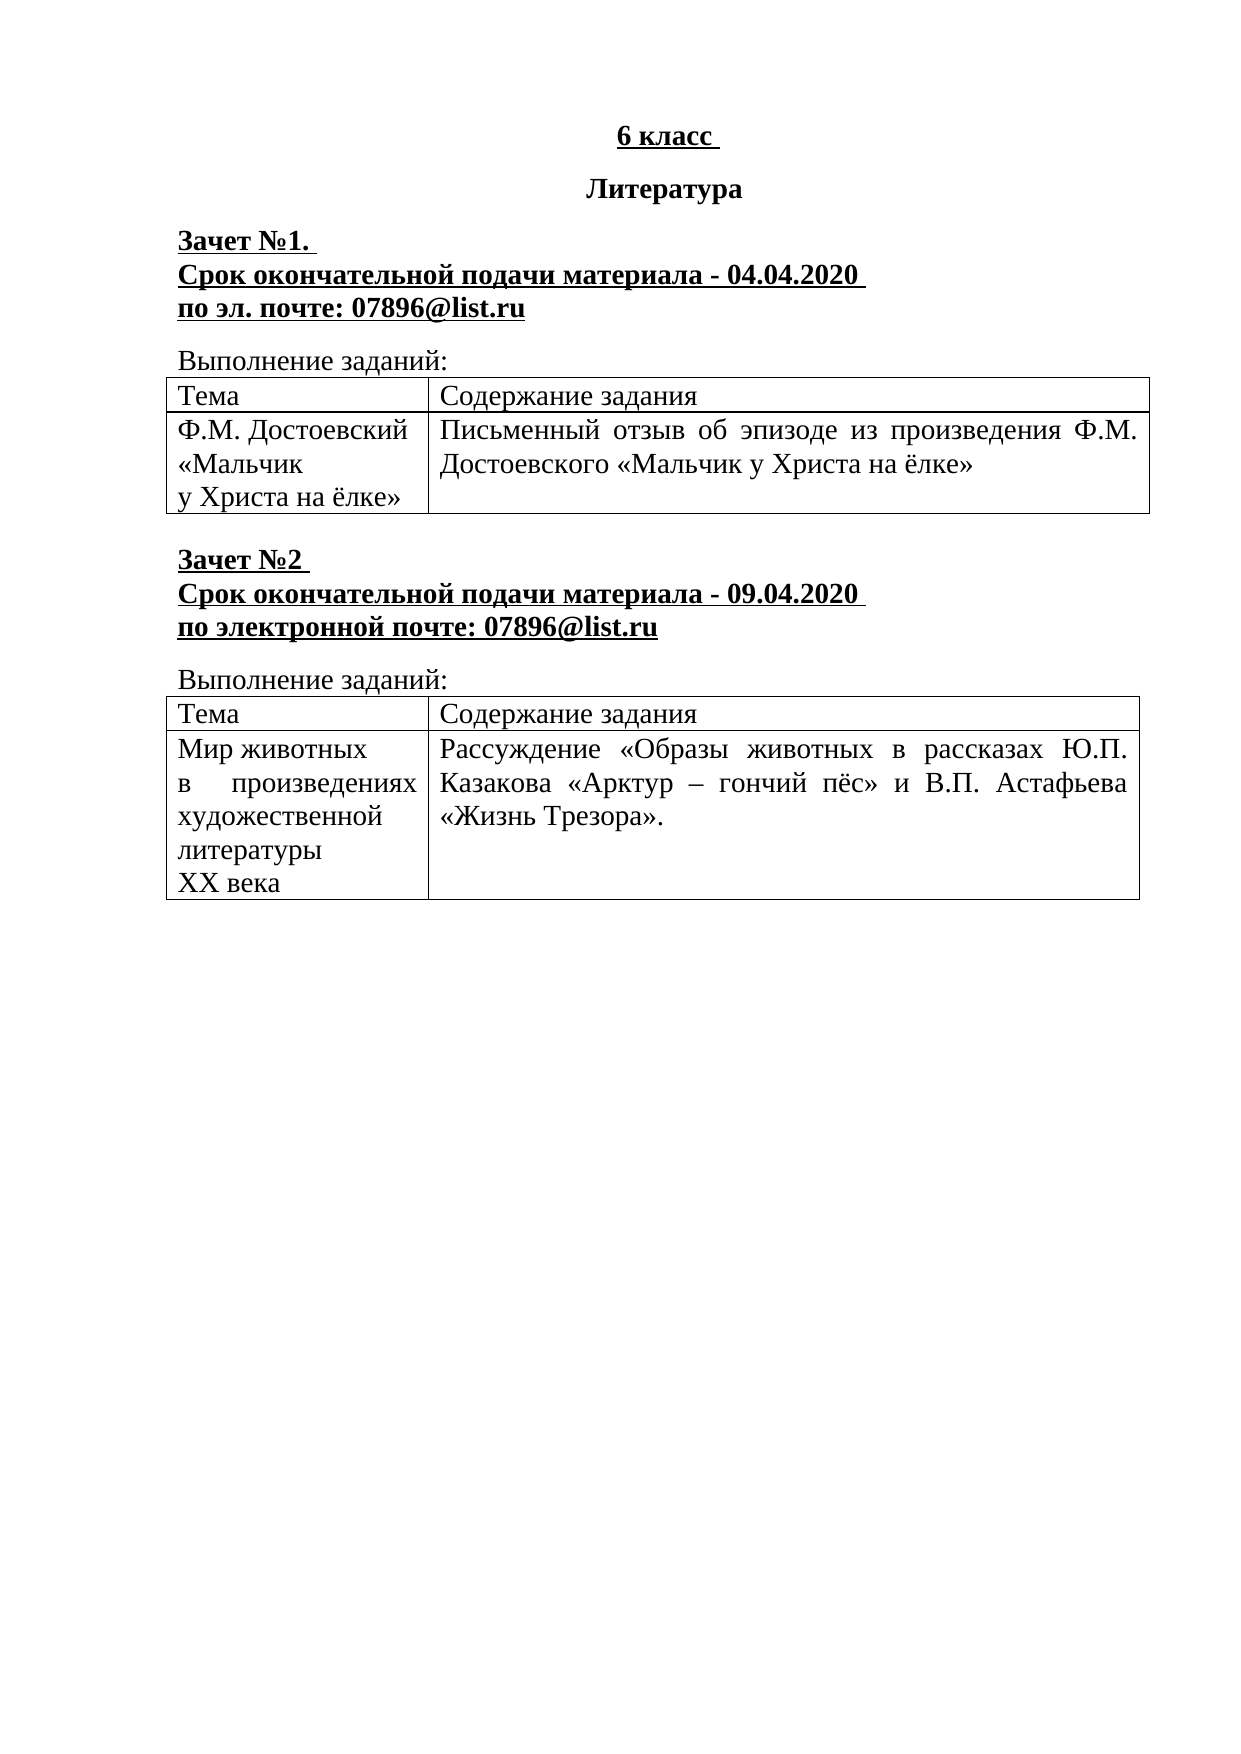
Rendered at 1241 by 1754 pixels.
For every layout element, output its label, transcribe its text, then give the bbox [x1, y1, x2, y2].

text Выполнение заданий: [177, 343, 1152, 377]
text по электронной почте: 07896@list.ru [177, 609, 1152, 643]
table_header Тема [167, 378, 428, 411]
text Зачет №1. [177, 223, 1152, 257]
text Литература [177, 171, 1152, 204]
table_cell Рассуждение «Образы животных в рассказах Ю.П. Казакова «Арктур – гончий пёс» и В.П. Астафьева «Жизнь Трезора». [429, 731, 1139, 899]
text по эл. почте: 07896@list.ru [177, 291, 1152, 324]
text Зачет №2 [177, 542, 1152, 576]
table_cell Письменный отзыв об эпизоде из произведения Ф.М. Достоевского «Мальчик у Христа на ёлке» [429, 413, 1149, 513]
table_header Тема [167, 697, 428, 730]
text Выполнение заданий: [177, 662, 1152, 696]
table_cell Мир животных в произведениях художественной литературы ХХ века [167, 731, 428, 899]
table_cell Ф.М. Достоевский «Мальчик у Христа на ёлке» [167, 413, 428, 513]
text Срок окончательной подачи материала - 04.04.2020 [177, 257, 1152, 291]
table_header Содержание задания [429, 697, 1139, 730]
text Срок окончательной подачи материала - 09.04.2020 [177, 576, 1152, 609]
text 6 класс [177, 118, 1152, 152]
table_header Содержание задания [429, 378, 1149, 411]
